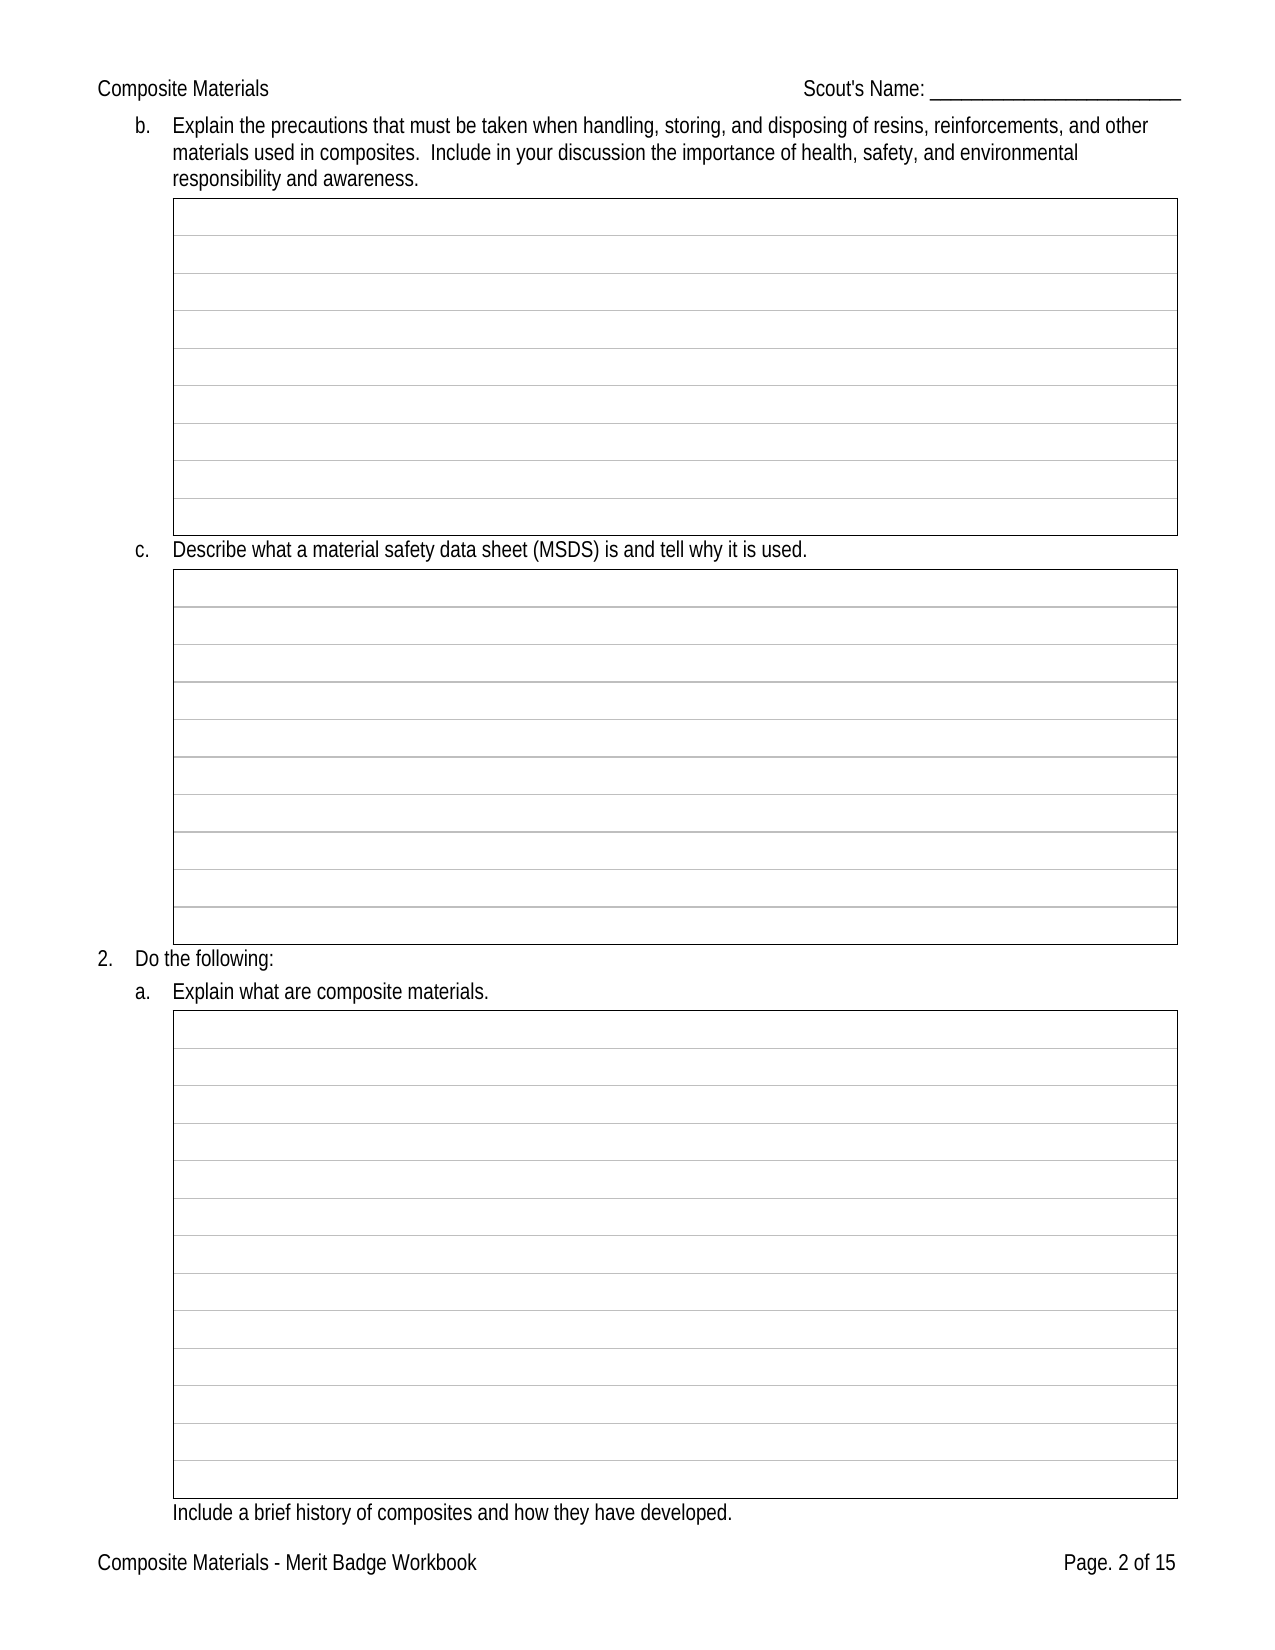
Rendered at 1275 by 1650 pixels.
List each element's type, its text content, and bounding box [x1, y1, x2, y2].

text 2. Do the following: [97, 945, 1177, 971]
table_cell [174, 1274, 1177, 1310]
text b. Explain the precautions that must be taken when handling, storing, and disposing of resins, reinforcements, and other materials used in composites. Include in your discussion the importance of health, safety, and environmental responsibility and awareness. [135, 112, 1177, 192]
table_cell [174, 870, 1177, 906]
table_cell [174, 311, 1177, 348]
table_header [174, 1011, 1177, 1048]
table_cell [174, 758, 1177, 794]
table_cell [174, 720, 1177, 756]
table_cell [174, 1386, 1177, 1423]
table_cell [174, 608, 1177, 644]
table_cell [174, 424, 1177, 460]
table_cell [174, 1311, 1177, 1348]
table_cell [174, 386, 1177, 423]
table_cell [174, 1086, 1177, 1123]
table_cell [174, 461, 1177, 498]
table_cell [174, 645, 1177, 681]
table_cell [174, 1049, 1177, 1085]
text c. Describe what a material safety data sheet (MSDS) is and tell why it is used. [135, 536, 1177, 563]
text Include a brief history of composites and how they have developed. [135, 1499, 1177, 1525]
table_cell [174, 795, 1177, 831]
table_cell [174, 236, 1177, 273]
table_cell [174, 833, 1177, 869]
table_cell [174, 1161, 1177, 1198]
table_cell [174, 1199, 1177, 1235]
table_cell [174, 1349, 1177, 1385]
table_cell [174, 1424, 1177, 1460]
table_cell [174, 908, 1177, 944]
table_cell [174, 683, 1177, 719]
text a. Explain what are composite materials. [135, 978, 1177, 1004]
table_cell [174, 1236, 1177, 1273]
table_cell [174, 1124, 1177, 1160]
table_header [174, 570, 1177, 606]
table_cell [174, 1461, 1177, 1498]
table_header [174, 199, 1177, 235]
table_cell [174, 349, 1177, 385]
table_cell [174, 274, 1177, 310]
table_cell [174, 499, 1177, 535]
